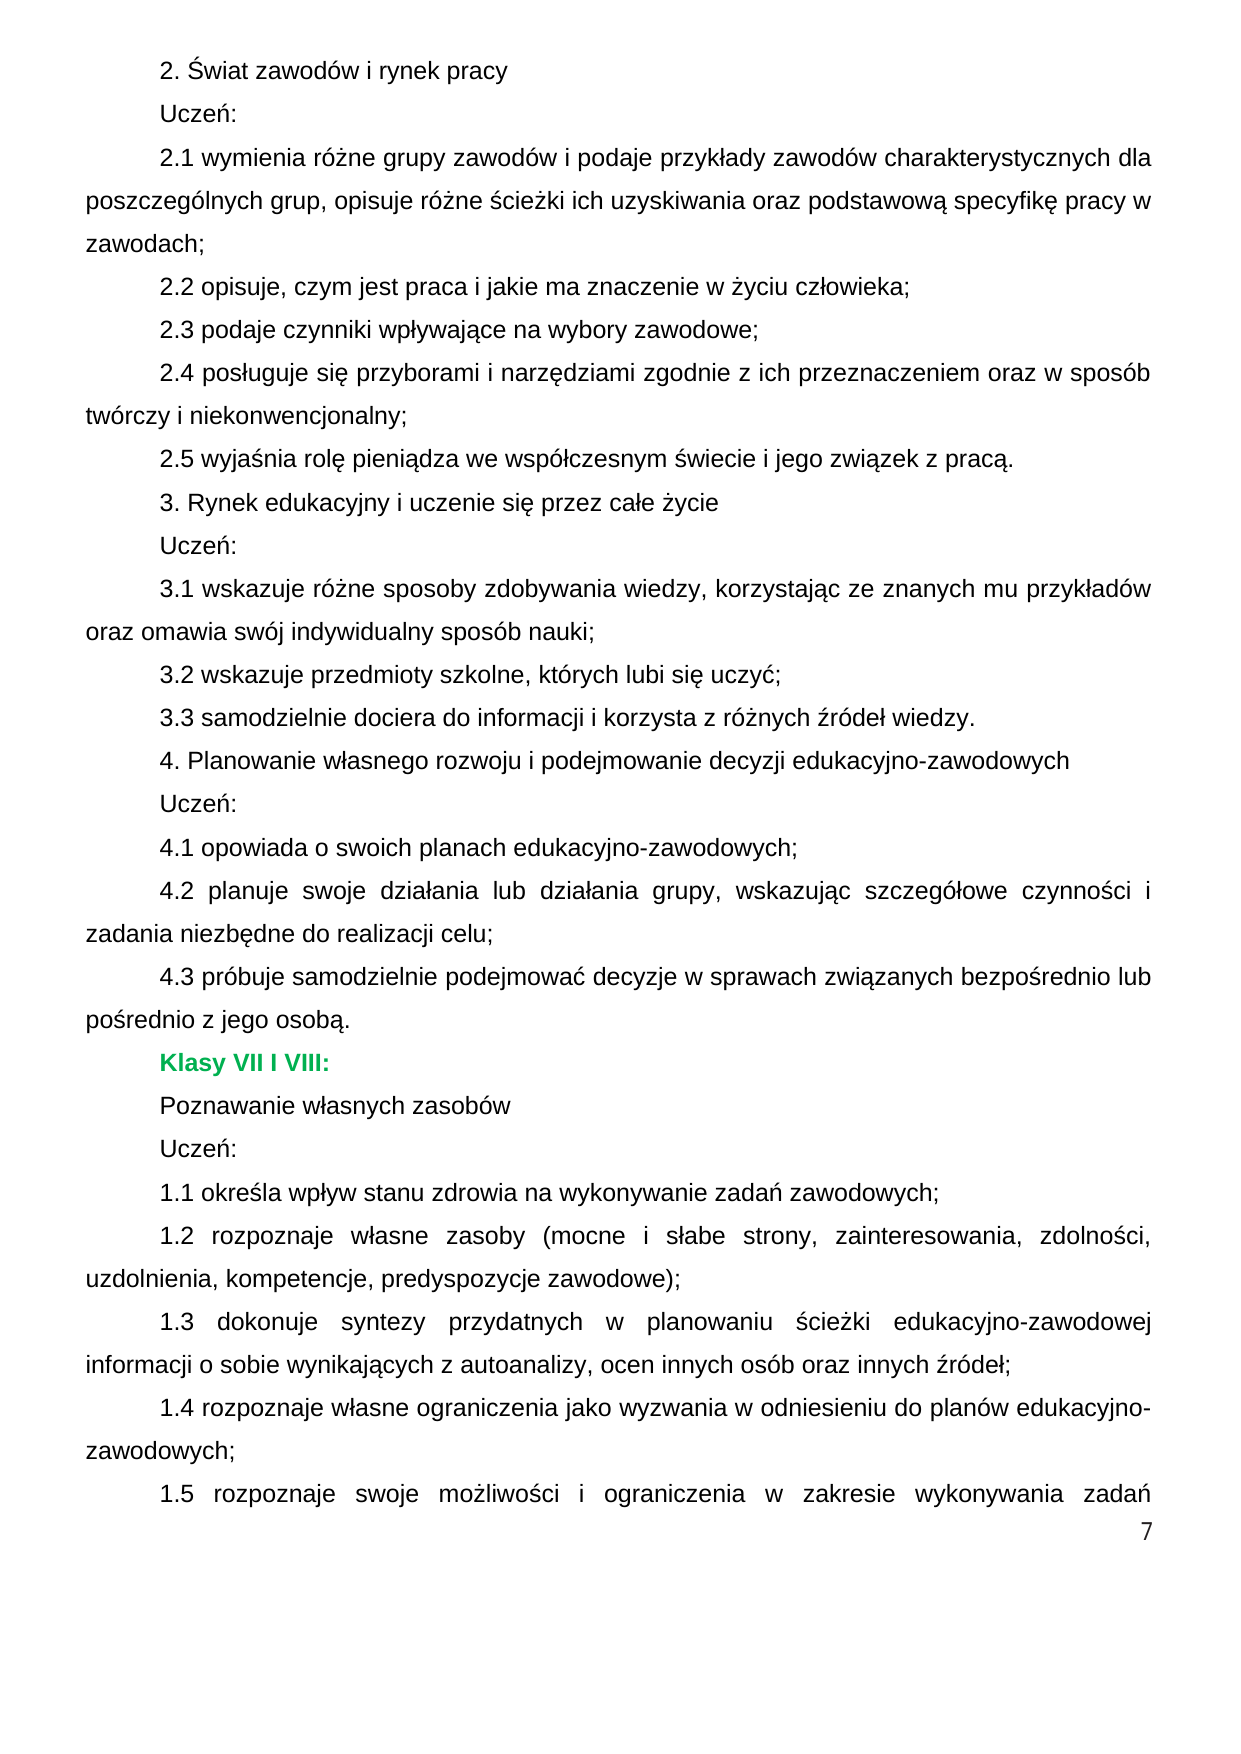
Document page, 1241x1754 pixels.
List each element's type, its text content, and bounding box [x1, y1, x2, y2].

list 3.1 wskazuje różne sposoby zdobywania wiedzy, korzystając ze znanych mu przykładów oraz omawia swój indywidualny sposób nauki; [85, 574, 1153, 646]
list 3.2 wskazuje przedmioty szkolne, których lubi się uczyć; [85, 660, 1153, 689]
list Uczeń: [85, 99, 1153, 128]
list 3. Rynek edukacyjny i uczenie się przez całe życie [85, 487, 1153, 516]
list 2. Świat zawodów i rynek pracy [85, 56, 1153, 85]
list Uczeń: [85, 789, 1153, 818]
list 4.3 próbuje samodzielnie podejmować decyzje w sprawach związanych bezpośrednio lub pośrednio z jego osobą. [85, 962, 1153, 1034]
list 1.3 dokonuje syntezy przydatnych w planowaniu ścieżki edukacyjno-zawodowej informacji o sobie wynikających z autoanalizy, ocen innych osób oraz innych źródeł; [85, 1307, 1153, 1379]
list Uczeń: [85, 1134, 1153, 1163]
list 4. Planowanie własnego rozwoju i podejmowanie decyzji edukacyjno-zawodowych [85, 746, 1153, 775]
list 3.3 samodzielnie dociera do informacji i korzysta z różnych źródeł wiedzy. [85, 703, 1153, 732]
list 2.1 wymienia różne grupy zawodów i podaje przykłady zawodów charakterystycznych dla poszczególnych grup, opisuje różne ścieżki ich uzyskiwania oraz podstawową specyfikę pracy w zawodach; [85, 142, 1153, 257]
list 1.2 rozpoznaje własne zasoby (mocne i słabe strony, zainteresowania, zdolności, uzdolnienia, kompetencje, predyspozycje zawodowe); [85, 1221, 1153, 1292]
list 2.3 podaje czynniki wpływające na wybory zawodowe; [85, 315, 1153, 344]
list 4.1 opowiada o swoich planach edukacyjno-zawodowych; [85, 832, 1153, 861]
list 4.2 planuje swoje działania lub działania grupy, wskazując szczegółowe czynności i zadania niezbędne do realizacji celu; [85, 876, 1153, 947]
list Klasy VII I VIII: [85, 1048, 1153, 1077]
list Poznawanie własnych zasobów [85, 1091, 1153, 1120]
list 2.5 wyjaśnia rolę pieniądza we współczesnym świecie i jego związek z pracą. [85, 444, 1153, 473]
list Uczeń: [85, 531, 1153, 559]
list 2.4 posługuje się przyborami i narzędziami zgodnie z ich przeznaczeniem oraz w sposób twórczy i niekonwencjonalny; [85, 358, 1153, 430]
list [85, 1479, 1153, 1508]
list 2.2 opisuje, czym jest praca i jakie ma znaczenie w życiu człowieka; [85, 272, 1153, 301]
list 1.1 określa wpływ stanu zdrowia na wykonywanie zadań zawodowych; [85, 1177, 1153, 1206]
list 1.4 rozpoznaje własne ograniczenia jako wyzwania w odniesieniu do planów edukacyjno-zawodowych; [85, 1393, 1153, 1465]
